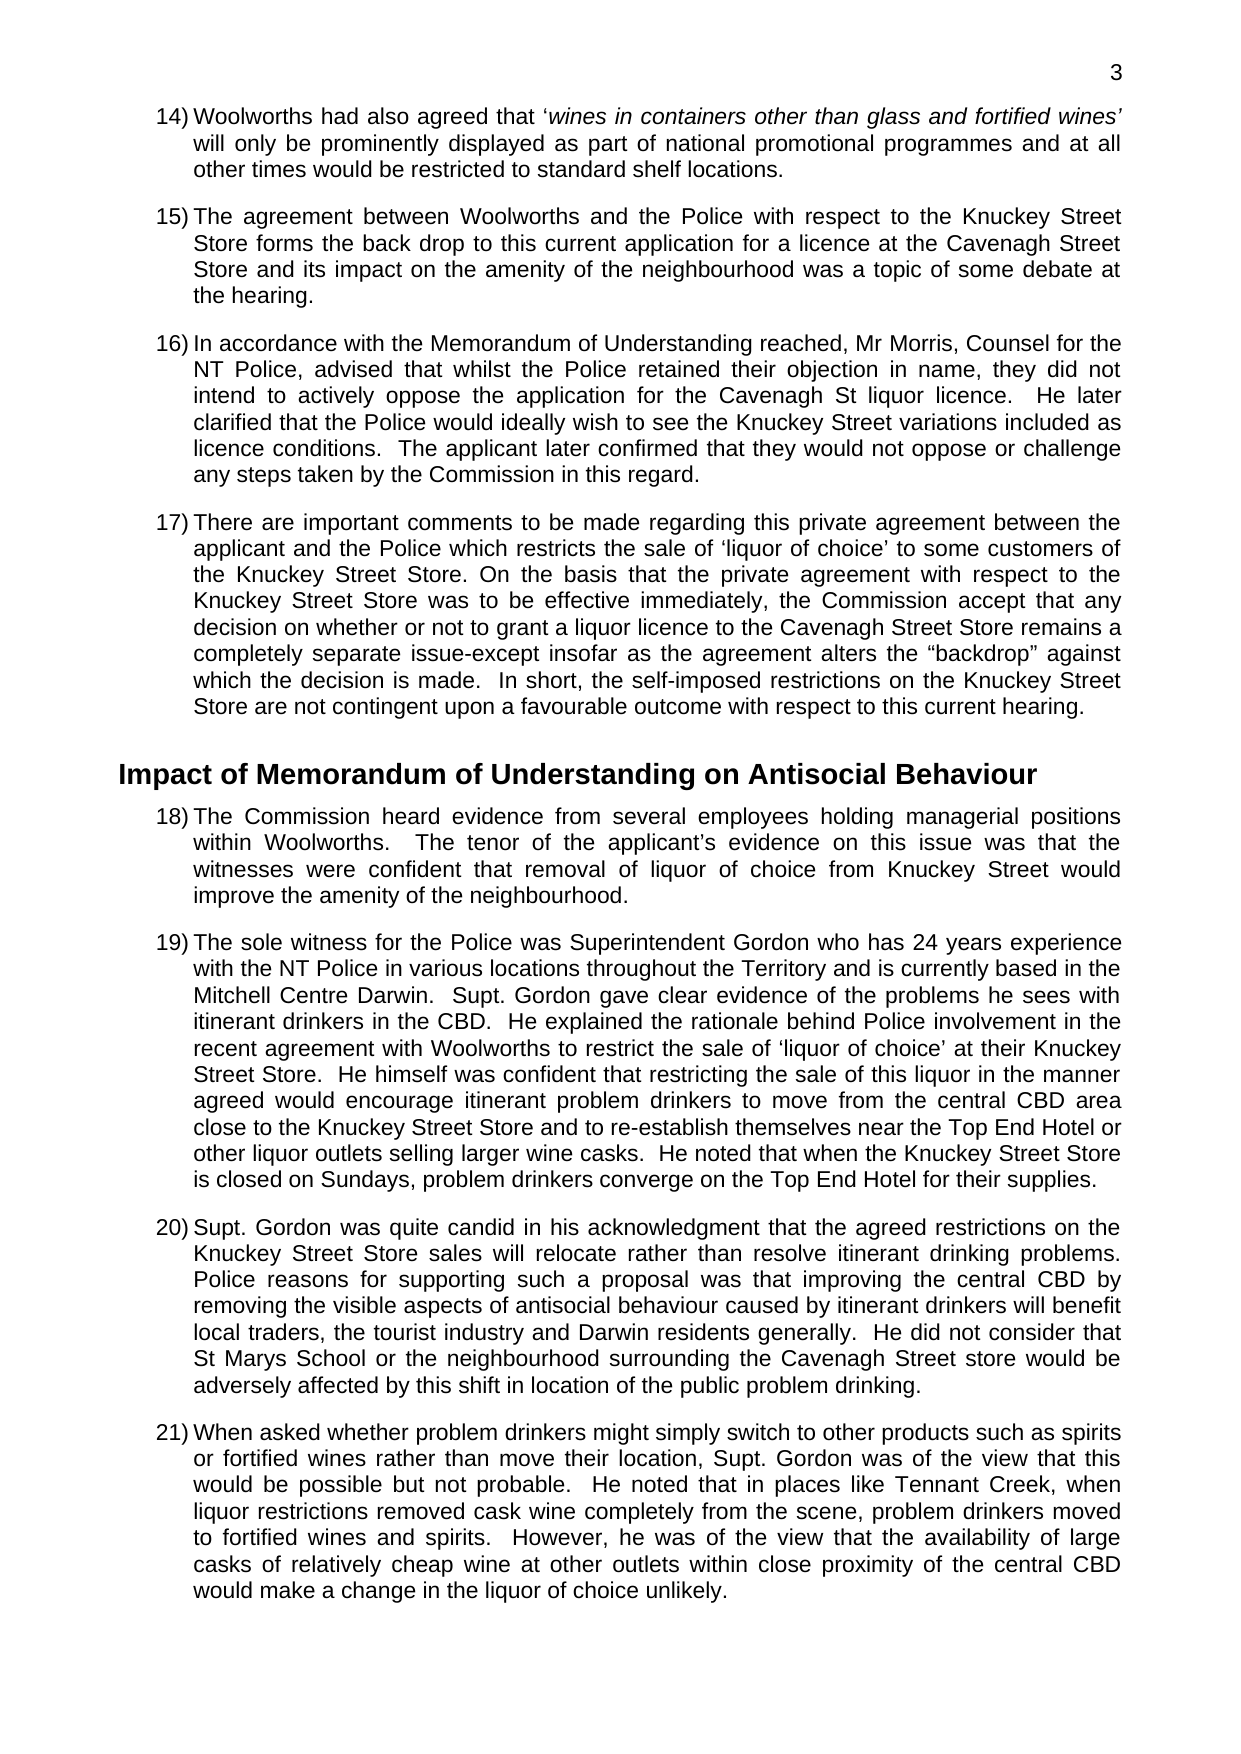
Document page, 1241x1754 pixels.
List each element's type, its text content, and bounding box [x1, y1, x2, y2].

subtitle Impact of Memorandum of Understanding on Antisocial Behaviour [118, 757, 1122, 790]
list When asked whether problem drinkers might simply switch to other products such as spirits or fortified wines rather than move their location, Supt. Gordon was of the view that this would be possible but not probable. He noted that in places like Tennant Creek, when liquor restrictions removed cask wine completely from the scene, problem drinkers moved to fortified wines and spirits. However, he was of the view that the availability of large casks of relatively cheap wine at other outlets within close proximity of the central CBD would make a change in the liquor of choice unlikely. [156, 1419, 1122, 1603]
list The sole witness for the Police was Superintendent Gordon who has 24 years experience with the NT Police in various locations throughout the Territory and is currently based in the Mitchell Centre Darwin. Supt. Gordon gave clear evidence of the problems he sees with itinerant drinkers in the CBD. He explained the rationale behind Police involvement in the recent agreement with Woolworths to restrict the sale of ‘liquor of choice’ at their Knuckey Street Store. He himself was confident that restricting the sale of this liquor in the manner agreed would encourage itinerant problem drinkers to move from the central CBD area close to the Knuckey Street Store and to re-establish themselves near the Top End Hotel or other liquor outlets selling larger wine casks. He noted that when the Knuckey Street Store is closed on Sundays, problem drinkers converge on the Top End Hotel for their supplies. [156, 929, 1122, 1193]
list There are important comments to be made regarding this private agreement between the applicant and the Police which restricts the sale of ‘liquor of choice’ to some customers of the Knuckey Street Store. On the basis that the private agreement with respect to the Knuckey Street Store was to be effective immediately, the Commission accept that any decision on whether or not to grant a liquor licence to the Cavenagh Street Store remains a completely separate issue-except insofar as the agreement alters the “backdrop” against which the decision is made. In short, the self-imposed restrictions on the Knuckey Street Store are not contingent upon a favourable outcome with respect to this current hearing. [156, 508, 1122, 719]
list The Commission heard evidence from several employees holding managerial positions within Woolworths. The tenor of the applicant’s evidence on this issue was that the witnesses were confident that removal of liquor of choice from Knuckey Street would improve the amenity of the neighbourhood. [156, 803, 1122, 908]
list Supt. Gordon was quite candid in his acknowledgment that the agreed restrictions on the Knuckey Street Store sales will relocate rather than resolve itinerant drinking problems. Police reasons for supporting such a proposal was that improving the central CBD by removing the visible aspects of antisocial behaviour caused by itinerant drinkers will benefit local traders, the tourist industry and Darwin residents generally. He did not consider that St Marys School or the neighbourhood surrounding the Cavenagh Street store would be adversely affected by this shift in location of the public problem drinking. [156, 1213, 1122, 1398]
list Woolworths had also agreed that ‘wines in containers other than glass and fortified wines’ will only be prominently displayed as part of national promotional programmes and at all other times would be restricted to standard shelf locations. [156, 103, 1122, 182]
list The agreement between Woolworths and the Police with respect to the Knuckey Street Store forms the back drop to this current application for a licence at the Cavenagh Street Store and its impact on the amenity of the neighbourhood was a topic of some debate at the hearing. [156, 203, 1122, 309]
list In accordance with the Memorandum of Understanding reached, Mr Morris, Counsel for the NT Police, advised that whilst the Police retained their objection in name, they did not intend to actively oppose the application for the Cavenagh St liquor licence. He later clarified that the Police would ideally wish to see the Knuckey Street variations included as licence conditions. The applicant later confirmed that they would not oppose or challenge any steps taken by the Commission in this regard. [156, 329, 1122, 488]
